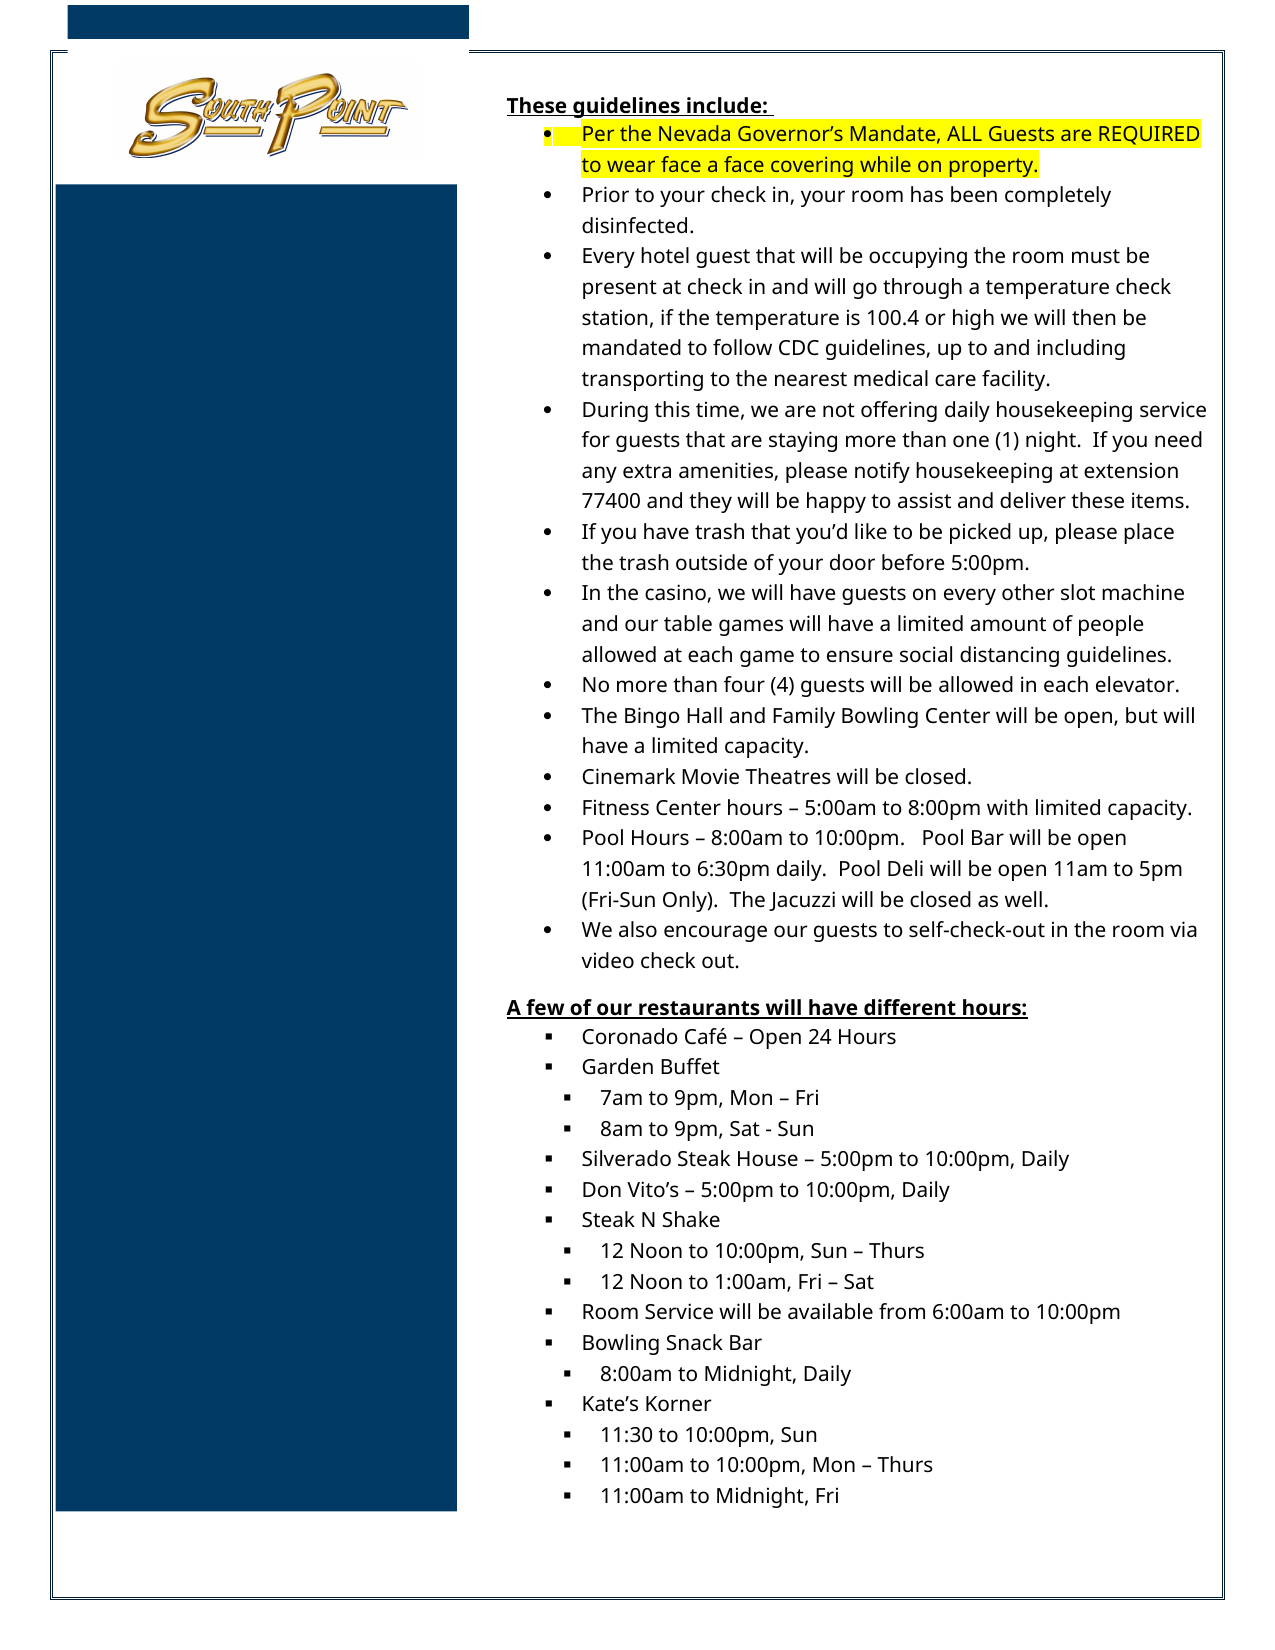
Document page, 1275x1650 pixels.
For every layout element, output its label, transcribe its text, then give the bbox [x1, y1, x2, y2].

list The Bingo Hall and Family Bowling Center will be open, but will have a limited capacity. [457, 701, 1209, 760]
list Pool Hours – 8:00am to 10:00pm. Pool Bar will be open 11:00am to 6:30pm daily. Pool Deli will be open 11am to 5pm (Fri-Sun Only). The Jacuzzi will be closed as well. [457, 823, 1209, 913]
list 7am to 9pm, Mon – Fri [562, 1083, 1209, 1111]
text These guidelines include: [469, 91, 1209, 119]
list Coronado Café – Open 24 Hours [457, 1022, 1209, 1050]
list No more than four (4) guests will be allowed in each elevator. [457, 670, 1209, 699]
list Silverado Steak House – 5:00pm to 10:00pm, Daily [457, 1144, 1209, 1173]
list 12 Noon to 10:00pm, Sun – Thurs [562, 1236, 1209, 1264]
list 11:30 to 10:00pm, Sun [562, 1420, 1209, 1448]
list 11:00am to Midnight, Fri [562, 1481, 1209, 1509]
list If you have trash that you’d like to be picked up, please place the trash outside of your door before 5:00pm. [457, 517, 1209, 576]
list Prior to your check in, your room has been completely disinfected. [187, 180, 1209, 239]
list Don Vito’s – 5:00pm to 10:00pm, Daily [457, 1175, 1209, 1203]
list In the casino, we will have guests on every other slot machine and our table games will have a limited amount of people allowed at each game to ensure social distancing guidelines. [457, 578, 1209, 668]
list During this time, we are not offering daily housekeeping service for guests that are staying more than one (1) night. If you need any extra amenities, please notify housekeeping at extension 77400 and they will be happy to assist and deliver these items. [457, 395, 1209, 515]
list 12 Noon to 1:00am, Fri – Sat [562, 1267, 1209, 1295]
list 11:00am to 10:00pm, Mon – Thurs [562, 1451, 1209, 1479]
list Every hotel guest that will be occupying the room must be present at check in and will go through a temperature check station, if the temperature is 100.4 or high we will then be mandated to follow CDC guidelines, up to and including transporting to the nearest medical care facility. [457, 242, 1209, 393]
list Room Service will be available from 6:00am to 10:00pm [457, 1297, 1209, 1326]
list 8:00am to Midnight, Daily [562, 1359, 1209, 1387]
list Garden Buffet [457, 1052, 1209, 1081]
list Steak N Shake [457, 1206, 1209, 1234]
list Per the Nevada Governor’s Mandate, ALL Guests are REQUIRED to wear face a face covering while on property. [187, 119, 1209, 178]
list Cinemark Movie Theatres will be closed. [457, 762, 1209, 791]
list Kate’s Korner [457, 1389, 1209, 1418]
text A few of our restaurants will have different hours: [457, 993, 1209, 1022]
list Fitness Center hours – 5:00am to 8:00pm with limited capacity. [457, 793, 1209, 821]
list Bowling Snack Bar [457, 1328, 1209, 1356]
list We also encourage our guests to self-check-out in the room via video check out. [457, 915, 1209, 974]
picture [115, 62, 422, 158]
list 8am to 9pm, Sat - Sun [562, 1114, 1209, 1142]
